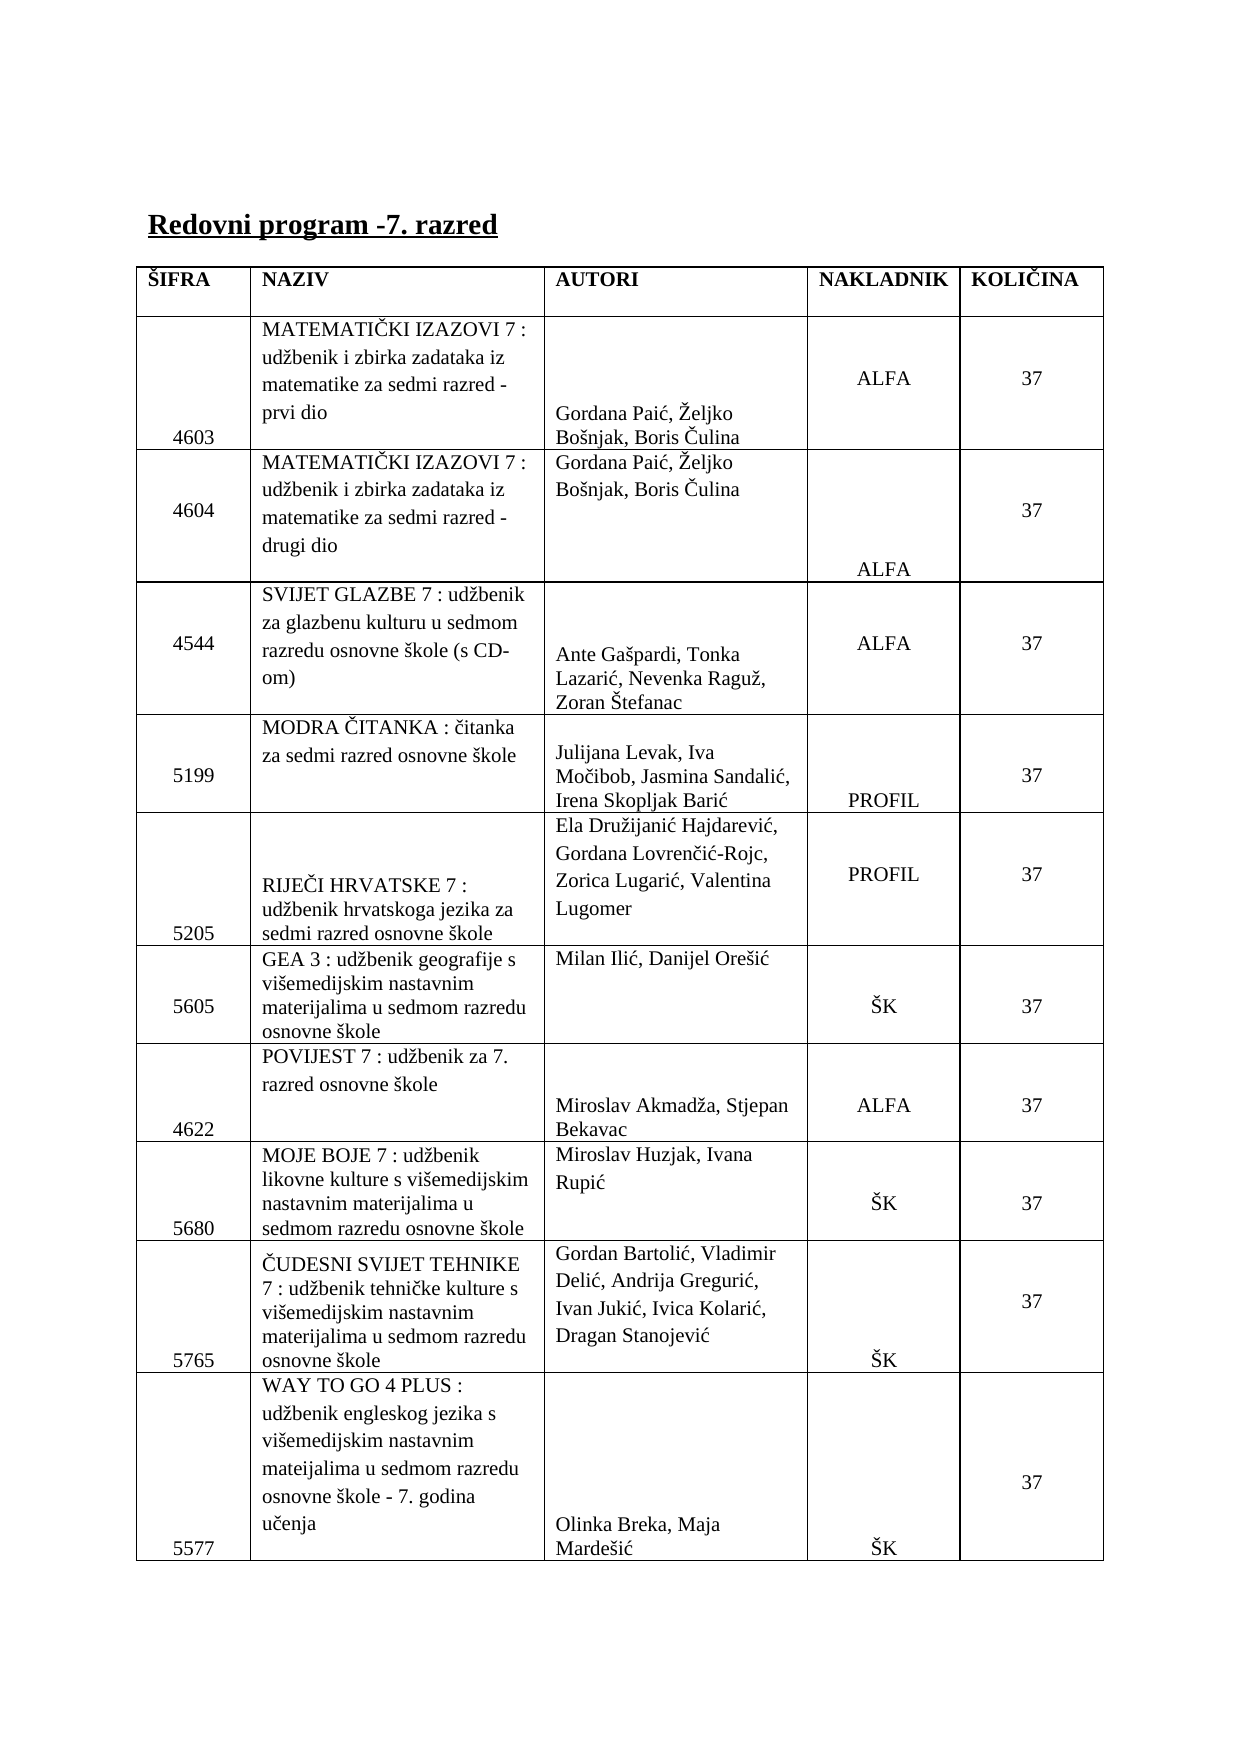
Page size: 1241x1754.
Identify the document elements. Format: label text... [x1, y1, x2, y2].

table_cell RIJEČI HRVATSKE 7 : udžbenik hrvatskoga jezika za sedmi razred osnovne škole [251, 813, 544, 945]
table_cell PROFIL [808, 813, 959, 945]
table_header NAKLADNIK [808, 268, 959, 316]
table_cell ŠK [808, 1373, 959, 1560]
table_cell Miroslav Huzjak, Ivana Rupić [545, 1142, 807, 1239]
table_cell MODRA ČITANKA : čitanka za sedmi razred osnovne škole [251, 715, 544, 812]
table_cell SVIJET GLAZBE 7 : udžbenik za glazbenu kulturu u sedmom razredu osnovne škole (s CD-om) [251, 583, 544, 714]
table_cell 5680 [137, 1142, 250, 1239]
table_cell 37 [961, 1044, 1103, 1141]
table_cell 5205 [137, 813, 250, 945]
table_cell ALFA [808, 1044, 959, 1141]
text Redovni program -7. razred [148, 207, 1093, 241]
table_cell PROFIL [808, 715, 959, 812]
table_cell ŠK [808, 1241, 959, 1372]
table_cell 37 [961, 813, 1103, 945]
table_cell 37 [961, 450, 1103, 581]
table_cell 5605 [137, 946, 250, 1043]
table_cell ČUDESNI SVIJET TEHNIKE 7 : udžbenik tehničke kulture s višemedijskim nastavnim materijalima u sedmom razredu osnovne škole [251, 1241, 544, 1372]
table_cell 37 [961, 946, 1103, 1043]
table_cell ŠK [808, 1142, 959, 1239]
table_cell GEA 3 : udžbenik geografije s višemedijskim nastavnim materijalima u sedmom razredu osnovne škole [251, 946, 544, 1043]
table_cell Gordan Bartolić, Vladimir Delić, Andrija Gregurić, Ivan Jukić, Ivica Kolarić, Dragan Stanojević [545, 1241, 807, 1372]
table_cell POVIJEST 7 : udžbenik za 7. razred osnovne škole [251, 1044, 544, 1141]
table_cell 5577 [137, 1373, 250, 1560]
table_cell 5765 [137, 1241, 250, 1372]
table_cell ALFA [808, 450, 959, 581]
table_cell 37 [961, 1142, 1103, 1239]
table_cell 37 [961, 317, 1103, 449]
table_cell 37 [961, 1373, 1103, 1560]
table_cell ALFA [808, 317, 959, 449]
table_cell Ante Gašpardi, Tonka Lazarić, Nevenka Raguž, Zoran Štefanac [545, 583, 807, 714]
table_cell Milan Ilić, Danijel Orešić [545, 946, 807, 1043]
table_header KOLIČINA [961, 268, 1103, 316]
table_cell ALFA [808, 583, 959, 714]
table_cell MATEMATIČKI IZAZOVI 7 : udžbenik i zbirka zadataka iz matematike za sedmi razred - prvi dio [251, 317, 544, 449]
table_cell 37 [961, 1241, 1103, 1372]
table_cell MATEMATIČKI IZAZOVI 7 : udžbenik i zbirka zadataka iz matematike za sedmi razred - drugi dio [251, 450, 544, 581]
table_cell Miroslav Akmadža, Stjepan Bekavac [545, 1044, 807, 1141]
table_cell 4604 [137, 450, 250, 581]
table_cell WAY TO GO 4 PLUS : udžbenik engleskog jezika s višemedijskim nastavnim mateijalima u sedmom razredu osnovne škole - 7. godina učenja [251, 1373, 544, 1560]
table_cell 4603 [137, 317, 250, 449]
table_header AUTORI [545, 268, 807, 316]
table_cell Olinka Breka, Maja Mardešić [545, 1373, 807, 1560]
table_cell Julijana Levak, Iva Močibob, Jasmina Sandalić, Irena Skopljak Barić [545, 715, 807, 812]
table_cell Ela Družijanić Hajdarević, Gordana Lovrenčić-Rojc, Zorica Lugarić, Valentina Lugomer [545, 813, 807, 945]
table_cell Gordana Paić, Željko Bošnjak, Boris Čulina [545, 317, 807, 449]
table_header ŠIFRA [137, 268, 250, 316]
table_cell 5199 [137, 715, 250, 812]
table_cell 4544 [137, 583, 250, 714]
table_cell ŠK [808, 946, 959, 1043]
table_cell MOJE BOJE 7 : udžbenik likovne kulture s višemedijskim nastavnim materijalima u sedmom razredu osnovne škole [251, 1142, 544, 1239]
table_cell 37 [961, 583, 1103, 714]
table_cell 4622 [137, 1044, 250, 1141]
table_header NAZIV [251, 268, 544, 316]
table_cell 37 [961, 715, 1103, 812]
table_cell Gordana Paić, Željko Bošnjak, Boris Čulina [545, 450, 807, 581]
